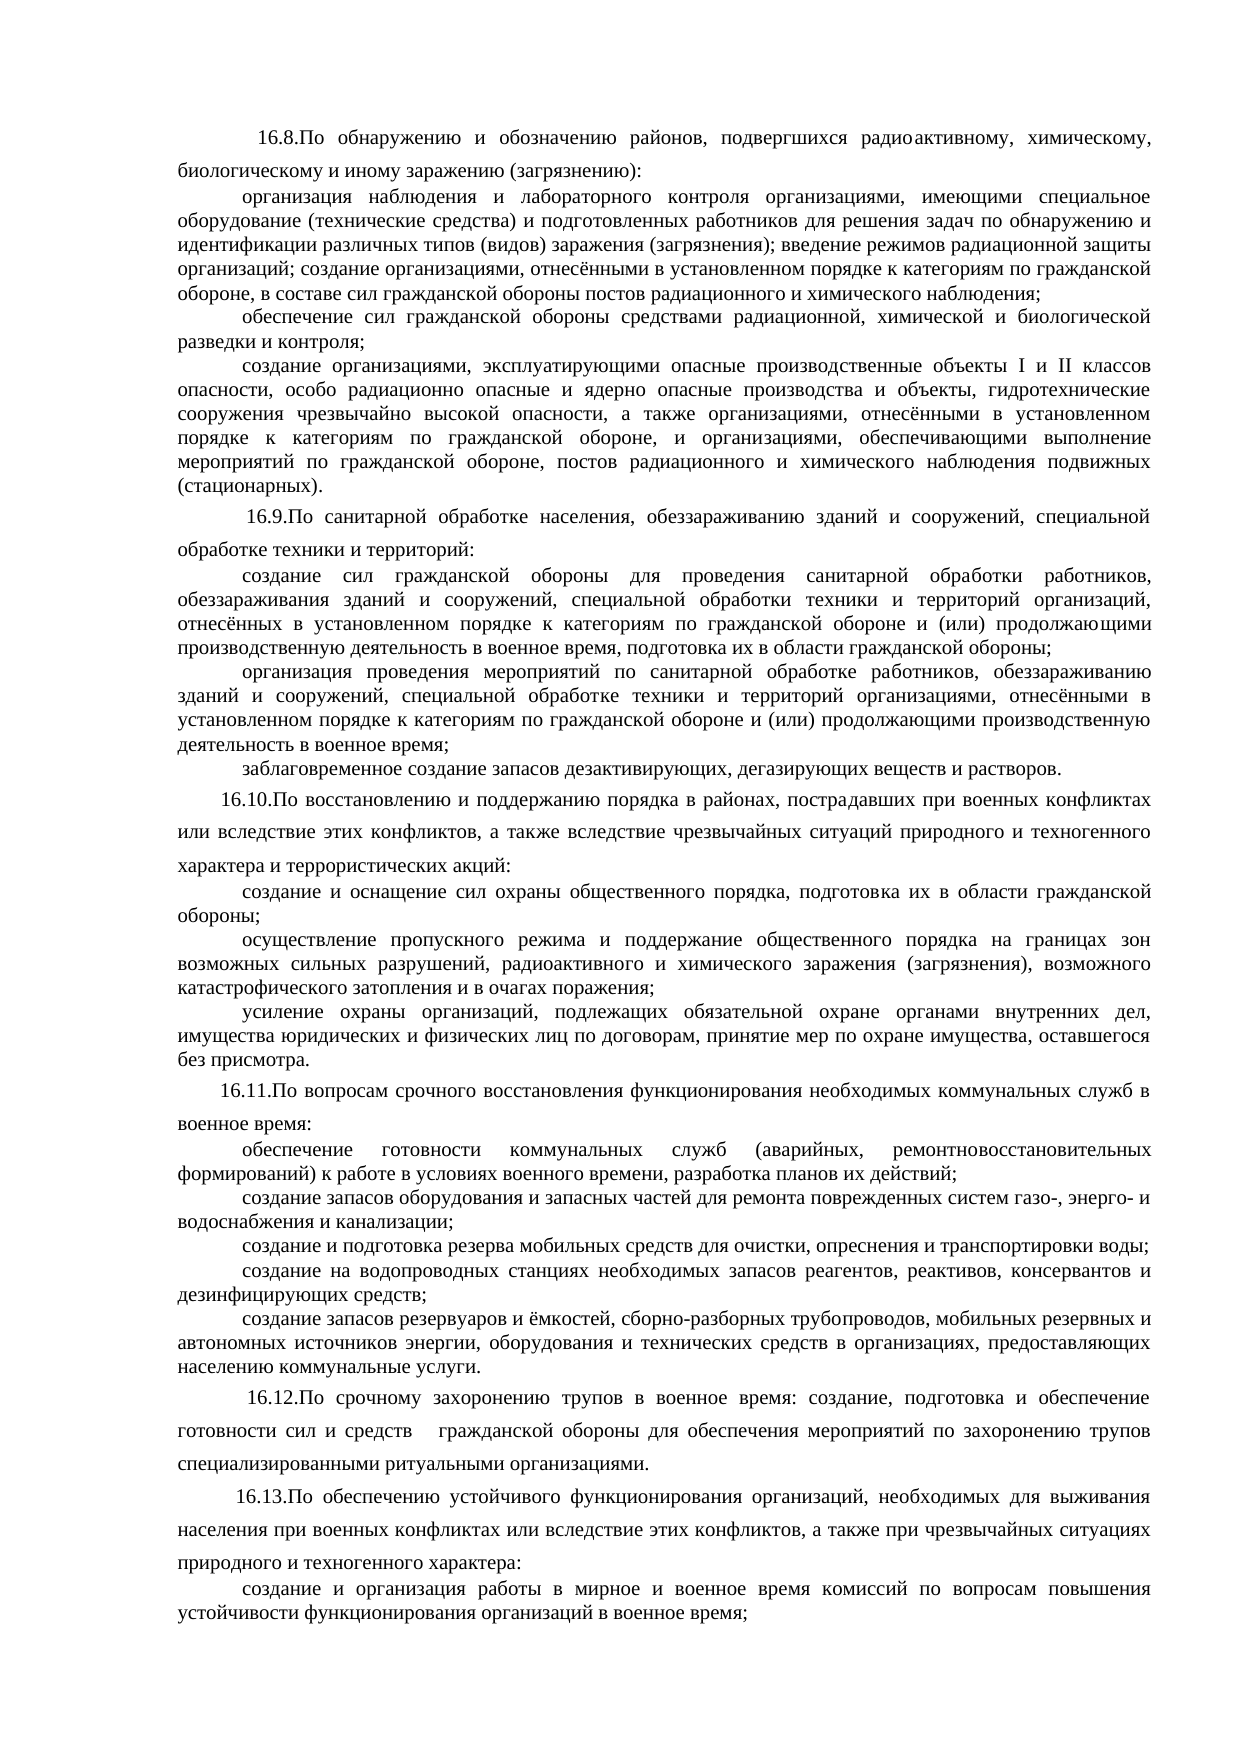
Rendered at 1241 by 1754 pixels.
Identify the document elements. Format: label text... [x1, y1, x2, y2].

text обеспечение сил гражданской обороны средствами радиационной, химической и биологической разведки и контроля; [177, 304, 1152, 353]
text создание и организация работы в мирное и военное время комиссий по вопросам повышения устойчивости функционирования организаций в военное время; [177, 1576, 1152, 1624]
text 16.10.По восстановлению и поддержанию порядка в районах, пострадавших при военных конфликтах или вследствие этих конфликтов, а также вследствие чрезвычайных ситуаций природного и техногенного характера и террористических акций: [177, 779, 1152, 879]
text создание запасов оборудования и запасных частей для ремонта поврежденных систем газо-, энерго- и водоснабжения и канализации; [177, 1185, 1152, 1233]
text обеспечение готовности коммунальных служб (аварийных, ремонтновосстановительных формирований) к работе в условиях военного времени, разработка планов их действий; [177, 1137, 1152, 1185]
text создание запасов резервуаров и ёмкостей, сборно-разборных трубопроводов, мобильных резервных и автономных источников энергии, оборудования и технических средств в организациях, предоставляющих населению коммунальные услуги. [177, 1306, 1152, 1378]
text создание организациями, эксплуатирующими опасные производственные объекты I и II классов опасности, особо радиационно опасные и ядерно опасные производства и объекты, гидротехнические сооружения чрезвычайно высокой опасности, а также организациями, отнесёнными в установленном порядке к категориям по гражданской обороне, и организациями, обеспечивающими выполнение мероприятий по гражданской обороне, постов радиационного и химического наблюдения подвижных (стационарных). [177, 353, 1152, 497]
text заблаговременное создание запасов дезактивирующих, дегазирующих веществ и растворов. [177, 756, 1152, 779]
text создание на водопроводных станциях необходимых запасов реагентов, реактивов, консервантов и дезинфицирующих средств; [177, 1257, 1152, 1306]
text 16.8.По обнаружению и обозначению районов, подвергшихся радиоактивному, химическому, биологическому и иному заражению (загрязнению): [177, 118, 1152, 184]
text организация наблюдения и лабораторного контроля организациями, имеющими специальное оборудование (технические средства) и подготовленных работников для решения задач по обнаружению и идентификации различных типов (видов) заражения (загрязнения); введение режимов радиационной защиты организаций; создание организациями, отнесёнными в установленном порядке к категориям по гражданской обороне, в составе сил гражданской обороны постов радиационного и химического наблюдения; [177, 184, 1152, 304]
text 16.11.По вопросам срочного восстановления функционирования необходимых коммунальных служб в военное время: [177, 1071, 1152, 1137]
text 16.13.По обеспечению устойчивого функционирования организаций, необходимых для выживания населения при военных конфликтах или вследствие этих конфликтов, а также при чрезвычайных ситуациях природного и техногенного характера: [177, 1477, 1152, 1576]
text создание и подготовка резерва мобильных средств для очистки, опреснения и транспортировки воды; [177, 1233, 1152, 1257]
text организация проведения мероприятий по санитарной обработке работников, обеззараживанию зданий и сооружений, специальной обработке техники и территорий организациями, отнесёнными в установленном порядке к категориям по гражданской обороне и (или) продолжающими производственную деятельность в военное время; [177, 659, 1152, 756]
text создание и оснащение сил охраны общественного порядка, подготовка их в области гражданской обороны; [177, 879, 1152, 927]
text 16.12.По срочному захоронению трупов в военное время: создание, подготовка и обеспечение готовности сил и средств гражданской обороны для обеспечения мероприятий по захоронению трупов специализированными ритуальными организациями. [177, 1378, 1152, 1477]
text 16.9.По санитарной обработке населения, обеззараживанию зданий и сооружений, специальной обработке техники и территорий: [177, 497, 1152, 563]
text усиление охраны организаций, подлежащих обязательной охране органами внутренних дел, имущества юридических и физических лиц по договорам, принятие мер по охране имущества, оставшегося без присмотра. [177, 999, 1152, 1071]
text осуществление пропускного режима и поддержание общественного порядка на границах зон возможных сильных разрушений, радиоактивного и химического заражения (загрязнения), возможного катастрофического затопления и в очагах поражения; [177, 927, 1152, 999]
text создание сил гражданской обороны для проведения санитарной обработки работников, обеззараживания зданий и сооружений, специальной обработки техники и территорий организаций, отнесённых в установленном порядке к категориям по гражданской обороне и (или) продолжающими производственную деятельность в военное время, подготовка их в области гражданской обороны; [177, 563, 1152, 659]
